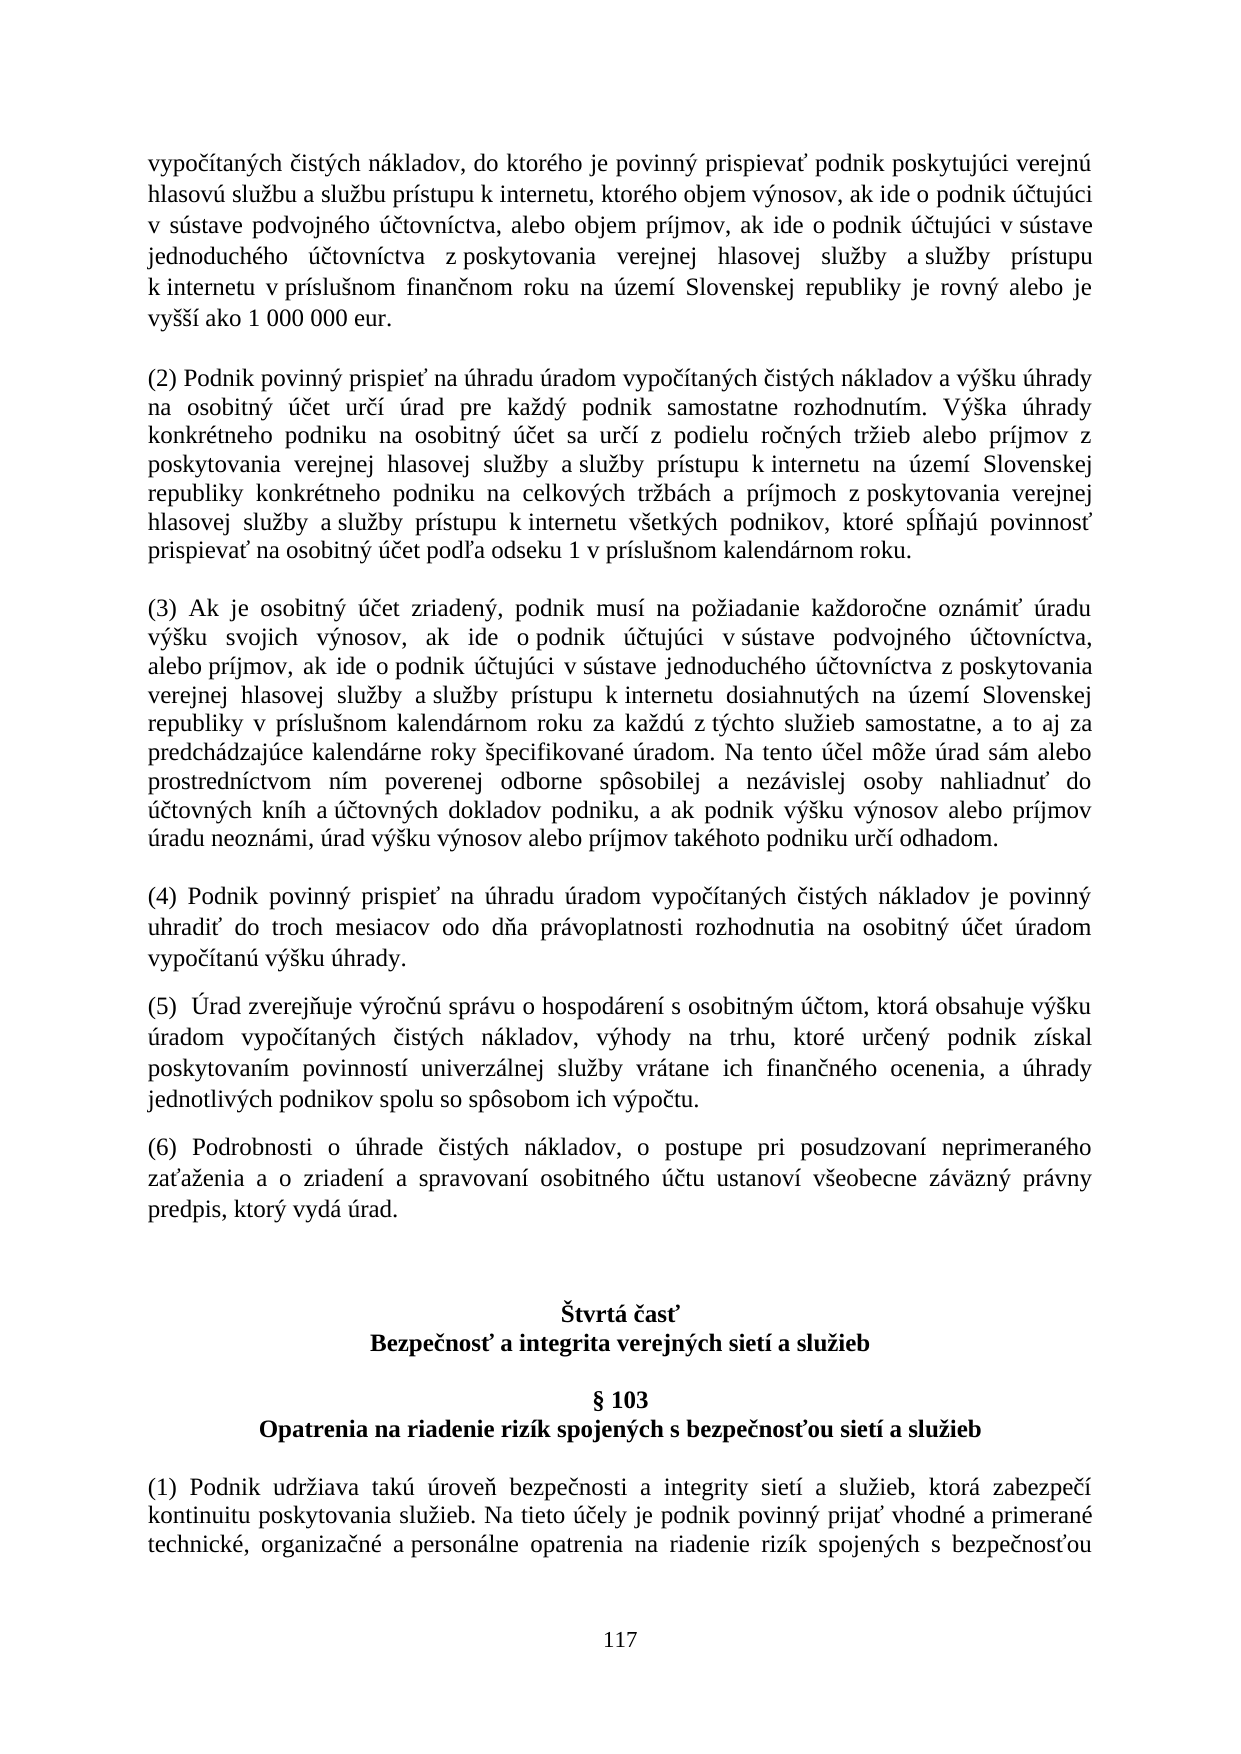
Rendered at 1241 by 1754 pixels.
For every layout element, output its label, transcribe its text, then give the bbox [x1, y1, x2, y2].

text (4) Podnik povinný prispieť na úhradu úradom vypočítaných čistých nákladov je povinný uhradiť do troch mesiacov odo dňa právoplatnosti rozhodnutia na osobitný účet úradom vypočítanú výšku úhrady. [148, 941, 1093, 972]
text Opatrenia na riadenie rizík spojených s bezpečnosťou sietí a služieb [148, 1414, 1093, 1443]
text (6) Podrobnosti o úhrade čistých nákladov, o postupe pri posudzovaní neprimeraného zaťaženia a o zriadení a spravovaní osobitného účtu ustanoví všeobecne záväzný právny predpis, ktorý vydá úrad. [148, 1192, 1093, 1223]
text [148, 1472, 1093, 1558]
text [148, 148, 1093, 332]
text § 103 [148, 1386, 1093, 1414]
text Štvrtá časť [148, 1299, 1093, 1328]
text Bezpečnosť a integrita verejných sietí a služieb [148, 1328, 1093, 1357]
text (2) Podnik povinný prispieť na úhradu úradom vypočítaných čistých nákladov a výšku úhrady na osobitný účet určí úrad pre každý podnik samostatne rozhodnutím. Výška úhrady konkrétneho podniku na osobitný účet sa určí z podielu ročných tržieb alebo príjmov z poskytovania verejnej hlasovej služby a služby prístupu k internetu na území Slovenskej republiky konkrétneho podniku na celkových tržbách a príjmoch z poskytovania verejnej hlasovej služby a služby prístupu k internetu všetkých podnikov, ktoré spĺňajú povinnosť prispievať na osobitný účet podľa odseku 1 v príslušnom kalendárnom roku. [148, 363, 1093, 564]
text (5) Úrad zverejňuje výročnú správu o hospodárení s osobitným účtom, ktorá obsahuje výšku úradom vypočítaných čistých nákladov, výhody na trhu, ktoré určený podnik získal poskytovaním povinností univerzálnej služby vrátane ich finančného ocenenia, a úhrady jednotlivých podnikov spolu so spôsobom ich výpočtu. [148, 1082, 1093, 1113]
